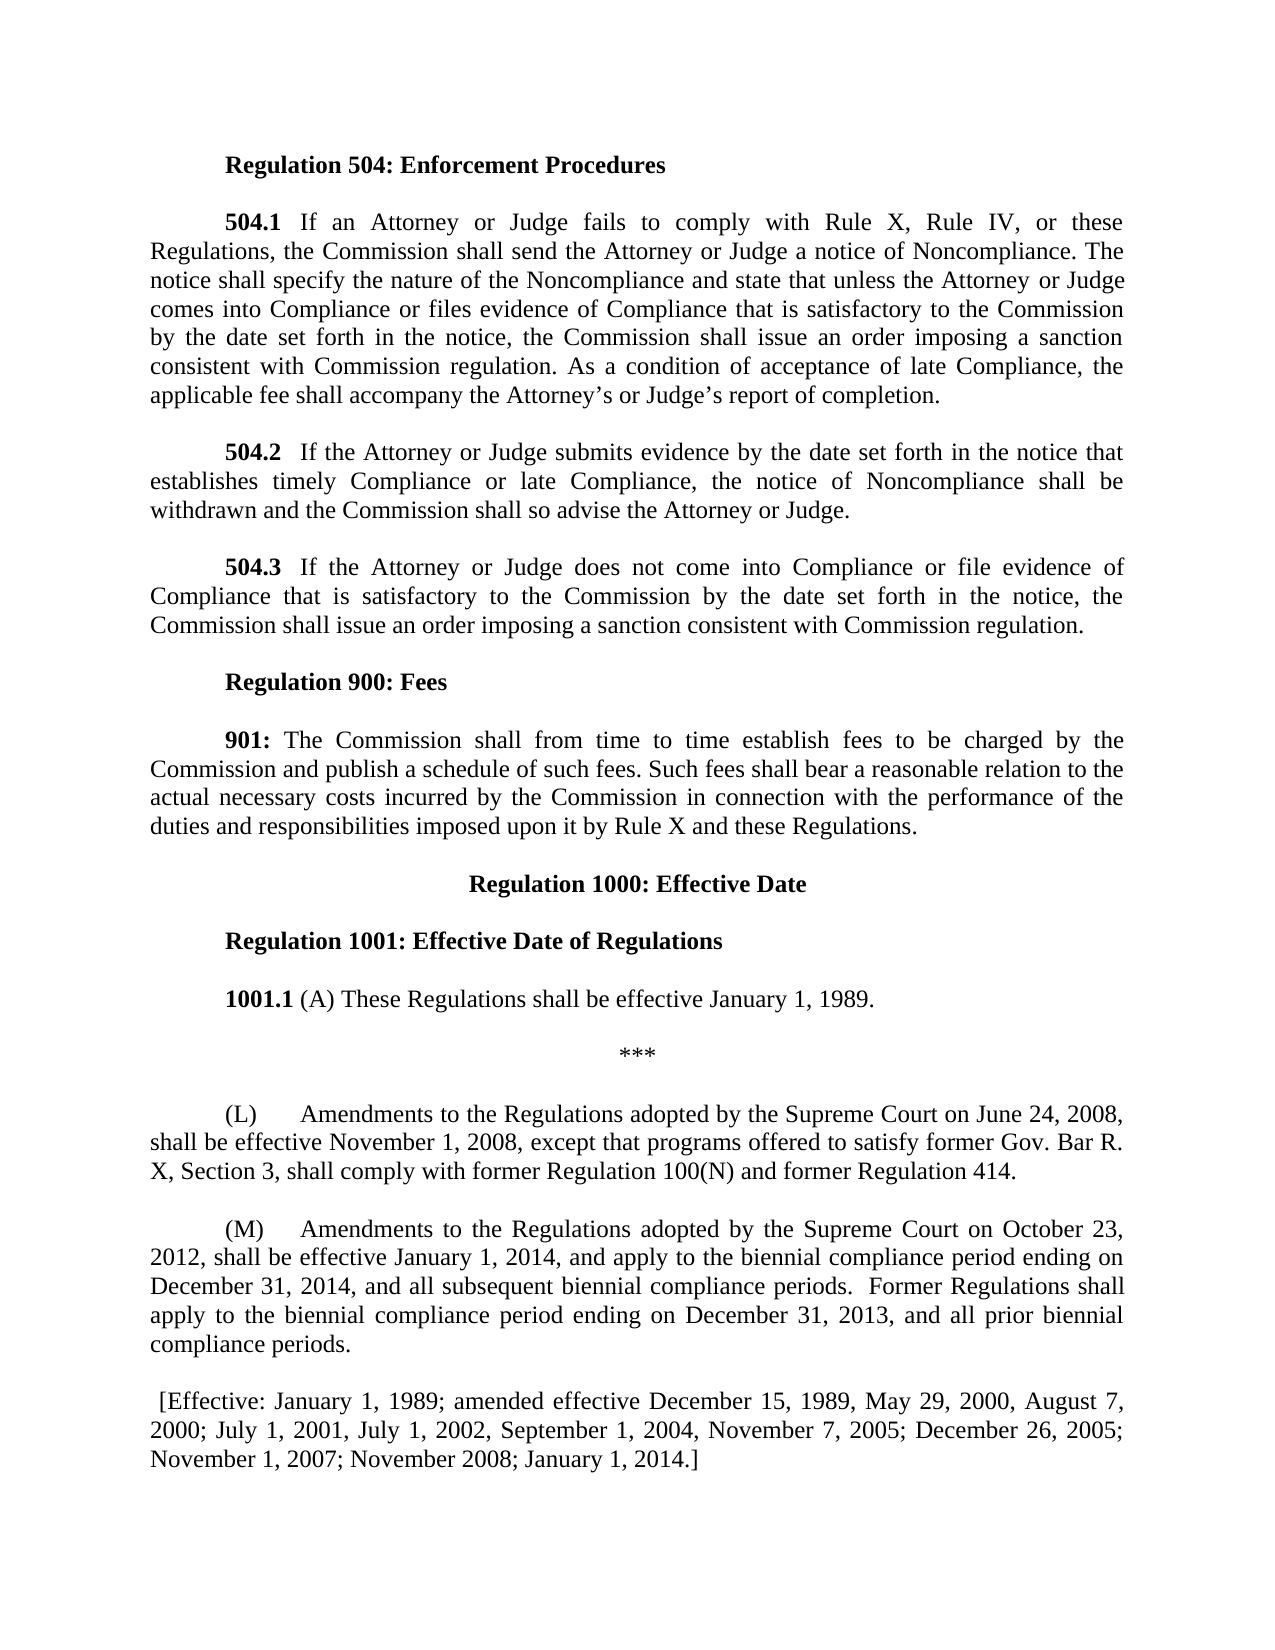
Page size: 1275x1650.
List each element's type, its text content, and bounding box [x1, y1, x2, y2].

text Regulation 1001: Effective Date of Regulations [150, 926, 1125, 955]
text [Effective: January 1, 1989; amended effective December 15, 1989, May 29, 2000, August 7, 2000; July 1, 2001, July 1, 2002, September 1, 2004, November 7, 2005; December 26, 2005; November 1, 2007; November 2008; January 1, 2014.] [150, 1386, 1125, 1472]
text Regulation 504: Enforcement Procedures [150, 150, 1125, 179]
text Regulation 900: Fees [150, 667, 1125, 696]
text Regulation 1000: Effective Date [150, 869, 1125, 897]
text 1001.1 (A) These Regulations shall be effective January 1, 1989. [150, 984, 1125, 1012]
text 504.2 If the Attorney or Judge submits evidence by the date set forth in the notice that establishes timely Compliance or late Compliance, the notice of Noncompliance shall be withdrawn and the Commission shall so advise the Attorney or Judge. [150, 437, 1125, 524]
text (M) Amendments to the Regulations adopted by the Supreme Court on October 23, 2012, shall be effective January 1, 2014, and apply to the biennial compliance period ending on December 31, 2014, and all subsequent biennial compliance periods. Former Regulations shall apply to the biennial compliance period ending on December 31, 2013, and all prior biennial compliance periods. [150, 1214, 1125, 1357]
text 901: The Commission shall from time to time establish fees to be charged by the Commission and publish a schedule of such fees. Such fees shall bear a reasonable relation to the actual necessary costs incurred by the Commission in connection with the performance of the duties and responsibilities imposed upon it by Rule X and these Regulations. [150, 725, 1125, 840]
text *** [150, 1041, 1125, 1070]
text 504.1 If an Attorney or Judge fails to comply with Rule X, Rule IV, or these Regulations, the Commission shall send the Attorney or Judge a notice of Noncompliance. The notice shall specify the nature of the Noncompliance and state that unless the Attorney or Judge comes into Compliance or files evidence of Compliance that is satisfactory to the Commission by the date set forth in the notice, the Commission shall issue an order imposing a sanction consistent with Commission regulation. As a condition of acceptance of late Compliance, the applicable fee shall accompany the Attorney’s or Judge’s report of completion. [150, 207, 1125, 409]
text (L) Amendments to the Regulations adopted by the Supreme Court on June 24, 2008, shall be effective November 1, 2008, except that programs offered to satisfy former Gov. Bar R. X, Section 3, shall comply with former Regulation 100(N) and former Regulation 414. [150, 1099, 1125, 1185]
text 504.3 If the Attorney or Judge does not come into Compliance or file evidence of Compliance that is satisfactory to the Commission by the date set forth in the notice, the Commission shall issue an order imposing a sanction consistent with Commission regulation. [150, 552, 1125, 639]
